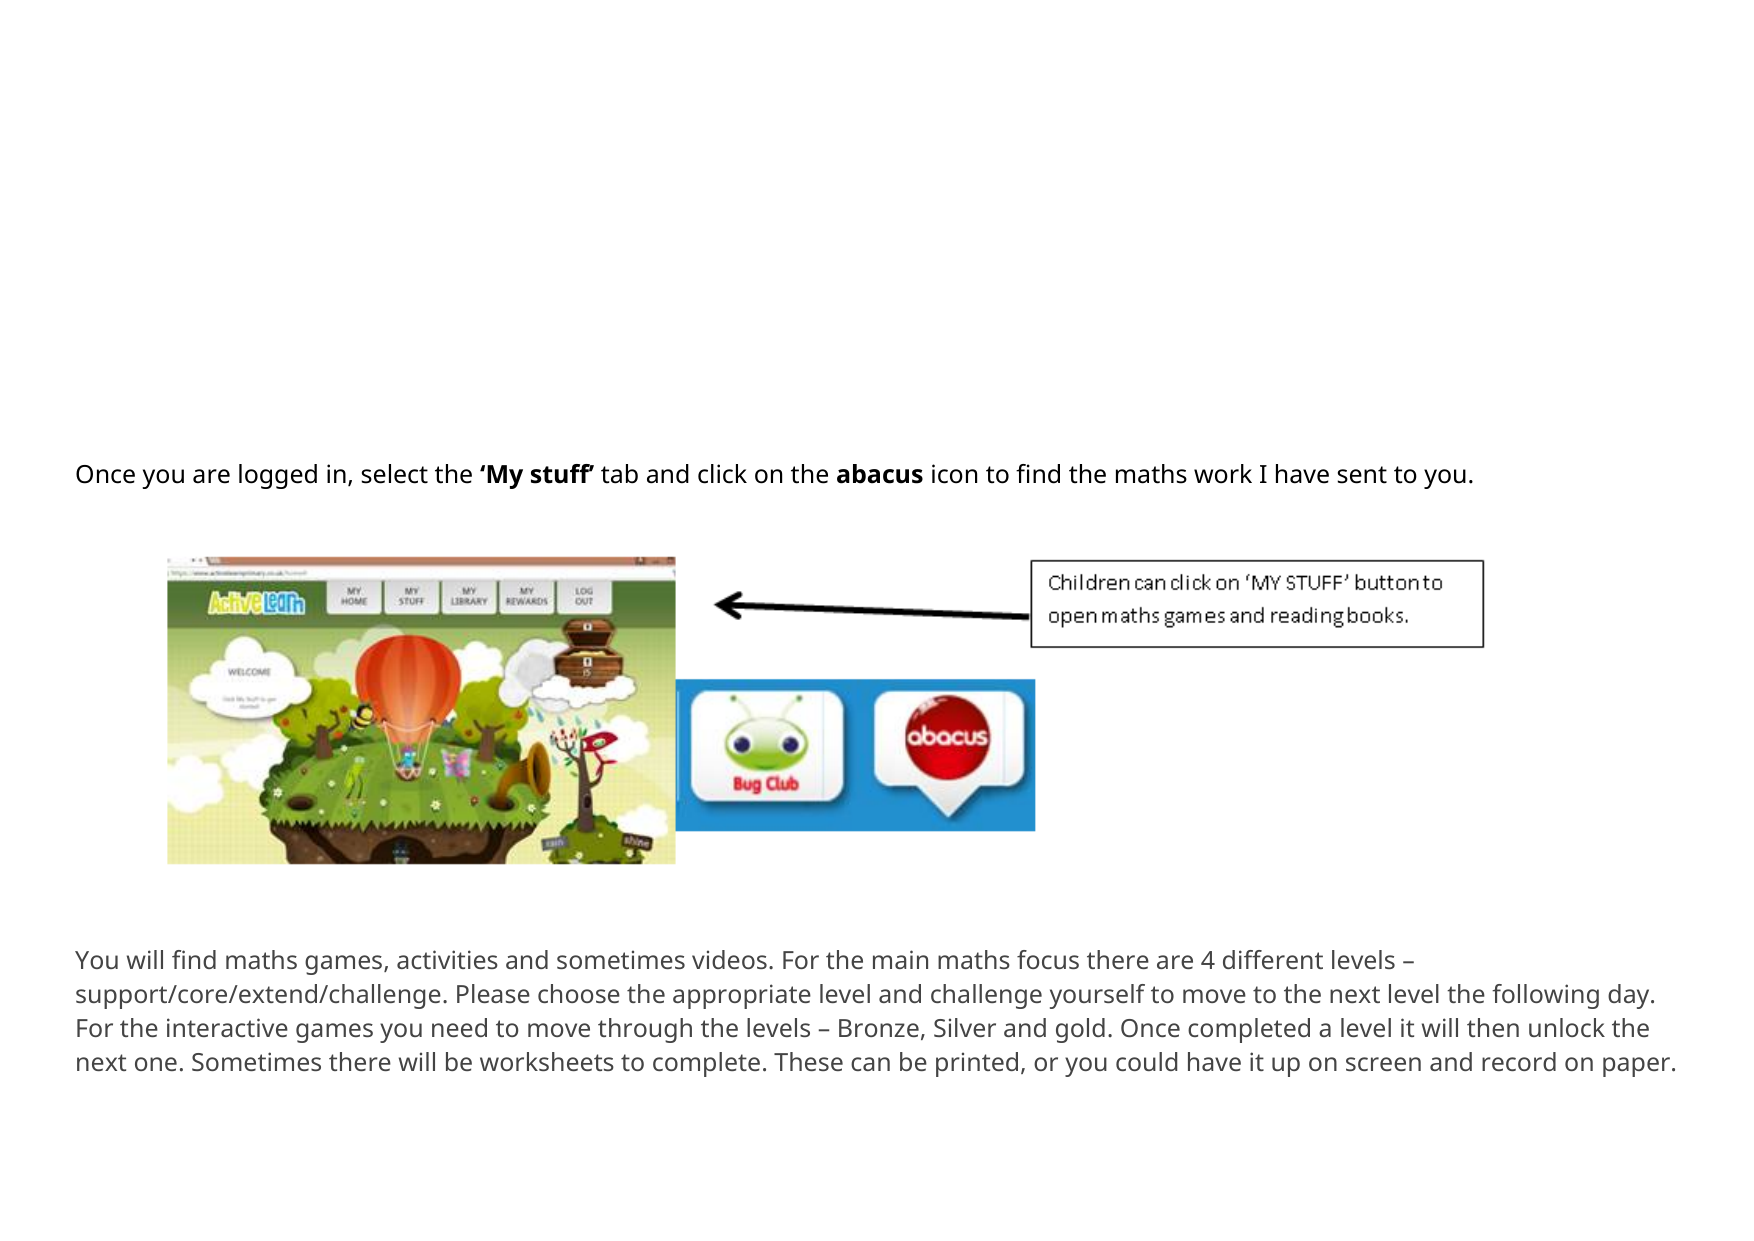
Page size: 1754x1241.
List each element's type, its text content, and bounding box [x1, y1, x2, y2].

text You will find maths games, activities and sometimes videos. For the main maths focus there are 4 different levels – support/core/extend/challenge. Please choose the appropriate level and challenge yourself to move to the next level the following day. For the interactive games you need to move through the levels – Bronze, Silver and gold. Once completed a level it will then unlock the next one. Sometimes there will be worksheets to complete. These can be printed, or you could have it up on screen and record on paper. [75, 942, 1679, 1079]
text Once you are logged in, select the ‘My stuff’ tab and click on the abacus icon to find the maths work I have sent to you. [75, 457, 1679, 491]
picture [127, 529, 1519, 911]
